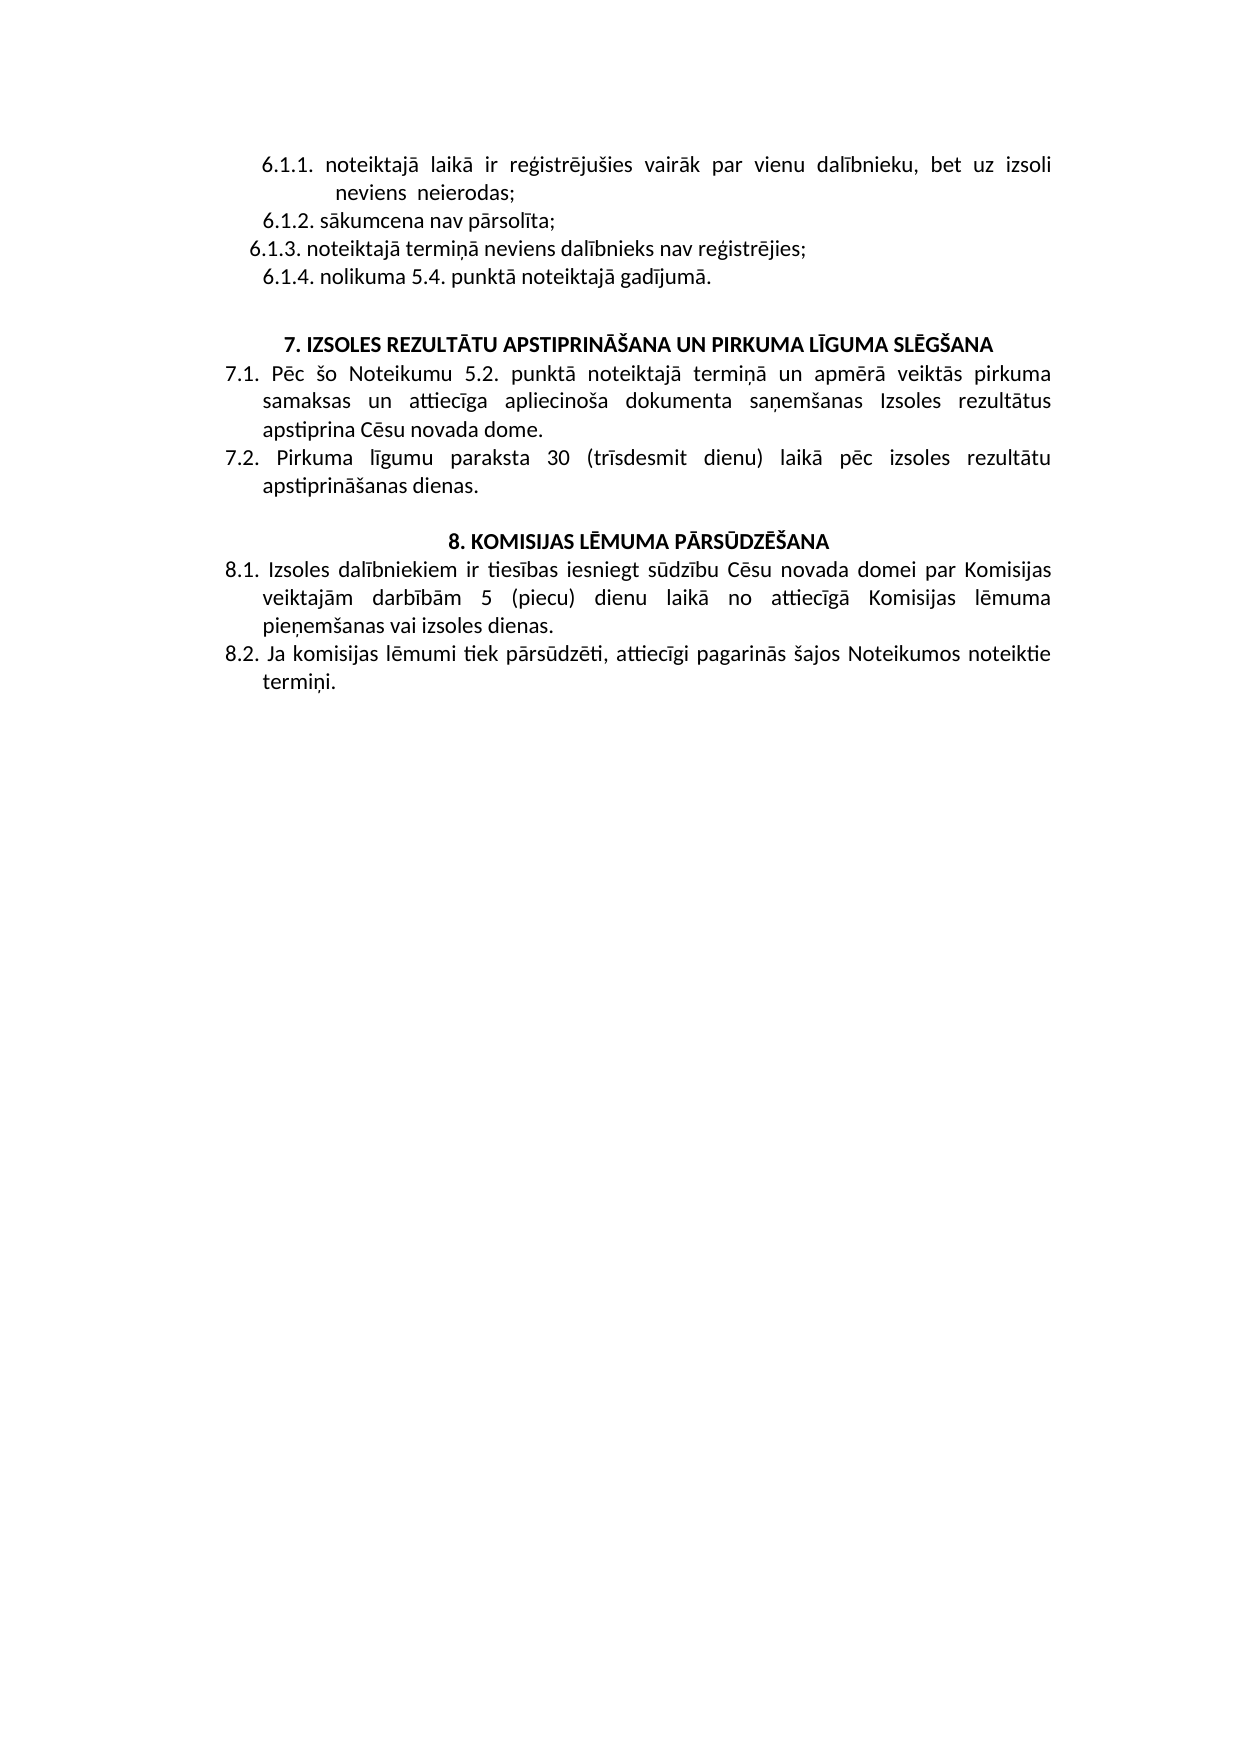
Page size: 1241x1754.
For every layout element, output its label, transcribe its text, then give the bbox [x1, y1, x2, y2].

text 7.1. Pēc šo Noteikumu 5.2. punktā noteiktajā termiņā un apmērā veiktās pirkuma samaksas un attiecīga apliecinoša dokumenta saņemšanas Izsoles rezultātus apstiprina Cēsu novada dome. [225, 359, 1053, 443]
text 6.1.1. noteiktajā laikā ir reģistrējušies vairāk par vienu dalībnieku, bet uz izsoli neviens neierodas; [261, 150, 1053, 206]
text 6.1.4. nolikuma 5.4. punktā noteiktajā gadījumā. [187, 262, 1053, 290]
text 6.1.2. sākumcena nav pārsolīta; [262, 206, 1053, 234]
text 8.1. Izsoles dalībniekiem ir tiesības iesniegt sūdzību Cēsu novada domei par Komisijas veiktajām darbībām 5 (piecu) dienu laikā no attiecīgā Komisijas lēmuma pieņemšanas vai izsoles dienas. [225, 555, 1053, 639]
text 8. Komisijas lēmuma pārsūdzēšana [225, 527, 1053, 555]
text 7.2. Pirkuma līgumu paraksta 30 (trīsdesmit dienu) laikā pēc izsoles rezultātu apstiprināšanas dienas. [225, 443, 1053, 499]
text 7. Izsoles rezultātu apstiprināšana un pirkuma līguma slēgšana [225, 331, 1053, 359]
text 8.2. Ja komisijas lēmumi tiek pārsūdzēti, attiecīgi pagarinās šajos Noteikumos noteiktie termiņi. [225, 639, 1053, 695]
text 6.1.3. noteiktajā termiņā neviens dalībnieks nav reģistrējies; [187, 234, 1053, 262]
